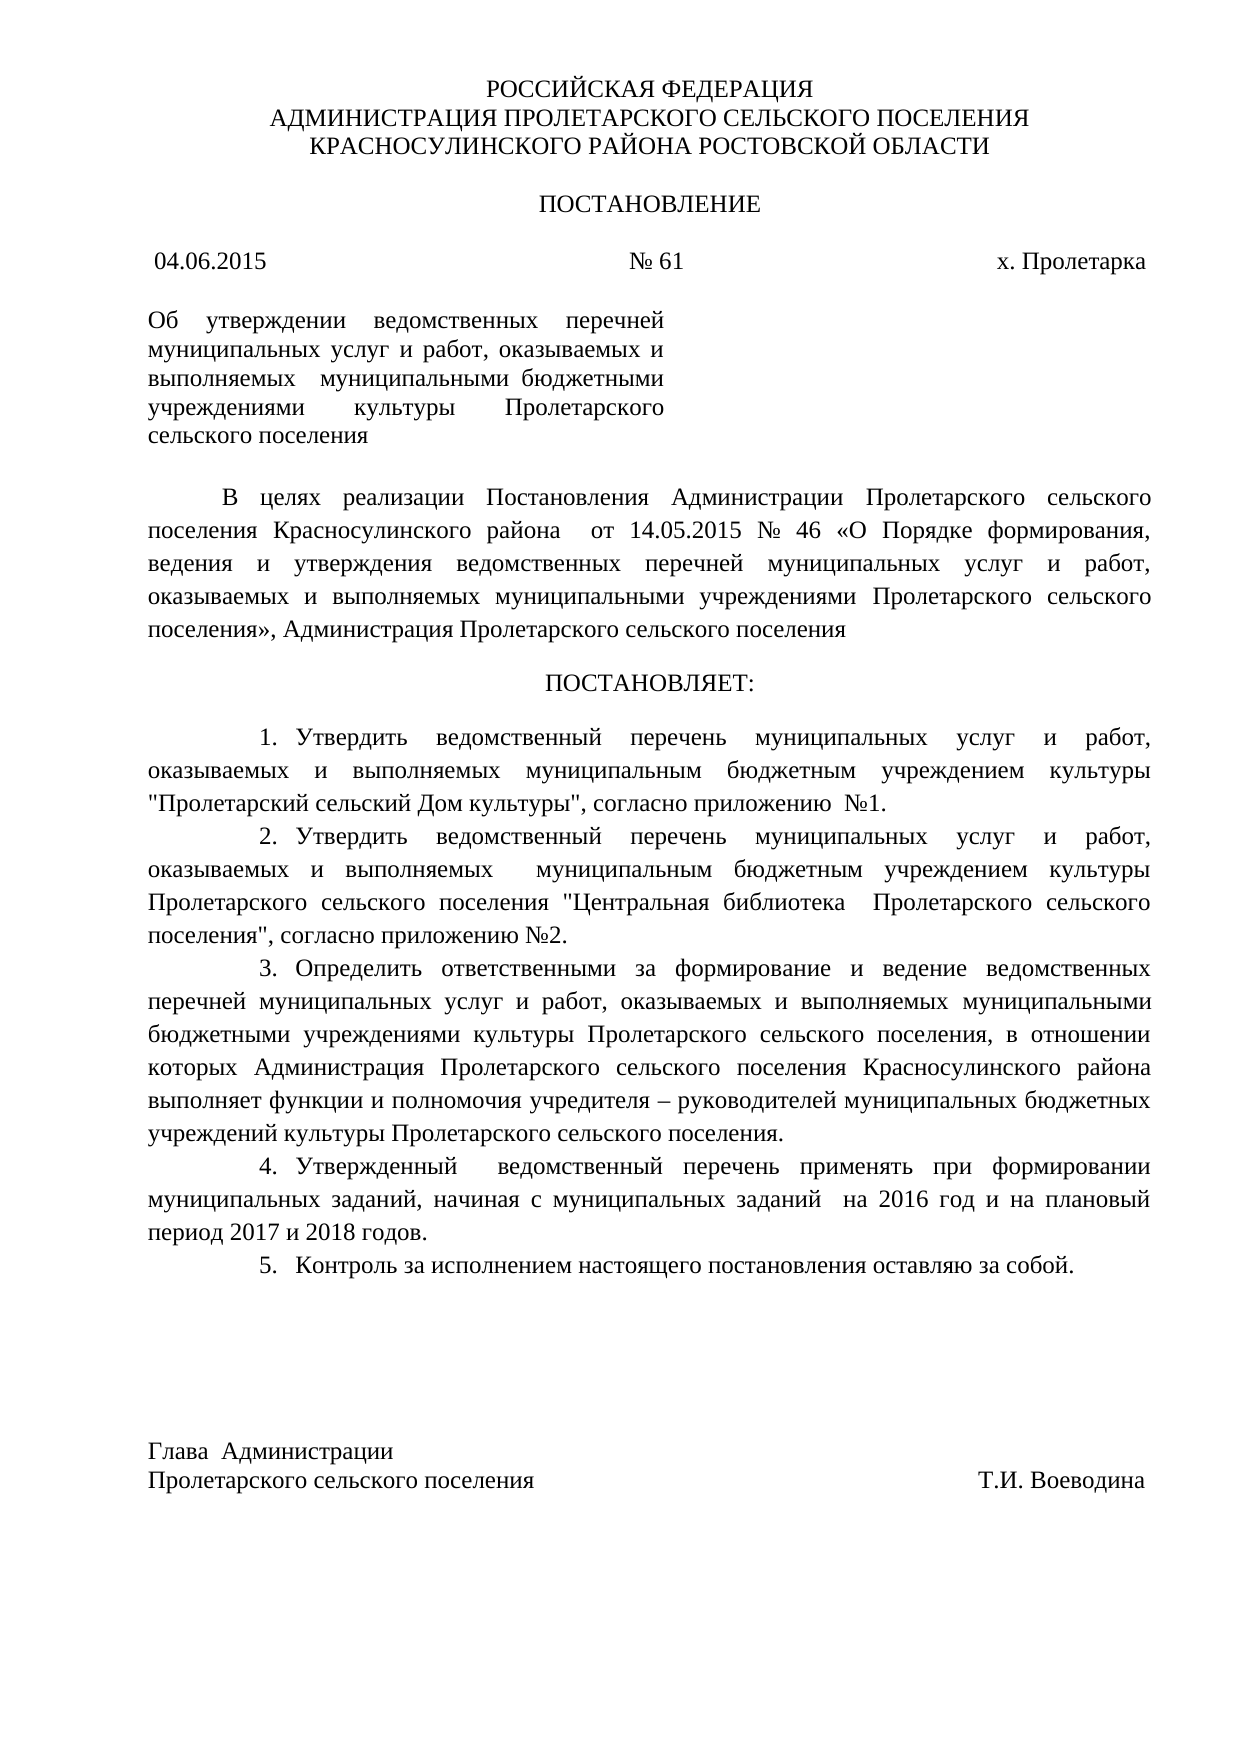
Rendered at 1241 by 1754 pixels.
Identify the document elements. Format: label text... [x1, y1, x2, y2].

text Об утверждении ведомственных перечней муниципальных услуг и работ, оказываемых и выполняемых муниципальными бюджетными учреждениями культуры Пролетарского сельского поселения [148, 306, 664, 449]
text АДМИНИСТРАЦИЯ ПРОЛЕТАРСКОГО СЕЛЬСКОГО ПОСЕЛЕНИЯ [148, 103, 1152, 131]
text КРАСНОСУЛИНСКОГО РАЙОНА РОСТОВСКОЙ ОБЛАСТИ [148, 131, 1152, 160]
text ПОСТАНОВЛЕНИЕ [148, 189, 1152, 218]
text Глава Администрации [148, 1436, 1152, 1465]
list Утвердить ведомственный перечень муниципальных услуг и работ, оказываемых и выполняемых муниципальным бюджетным учреждением культуры Пролетарского сельского поселения "Центральная библиотека Пролетарского сельского поселения", согласно приложению №2. [148, 821, 1152, 949]
text В целях реализации Постановления Администрации Пролетарского сельского поселения Красносулинского района от 14.05.2015 № 46 «О Порядке формирования, ведения и утверждения ведомственных перечней муниципальных услуг и работ, оказываемых и выполняемых муниципальными учреждениями Пролетарского сельского поселения», Администрация Пролетарского сельского поселения [148, 482, 1152, 643]
list Утвердить ведомственный перечень муниципальных услуг и работ, оказываемых и выполняемых муниципальным бюджетным учреждением культуры "Пролетарский сельский Дом культуры", согласно приложению №1. [148, 722, 1152, 817]
list Определить ответственными за формирование и ведение ведомственных перечней муниципальных услуг и работ, оказываемых и выполняемых муниципальными бюджетными учреждениями культуры Пролетарского сельского поселения, в отношении которых Администрация Пролетарского сельского поселения Красносулинского района выполняет функции и полномочия учредителя – руководителей муниципальных бюджетных учреждений культуры Пролетарского сельского поселения. [148, 953, 1152, 1147]
text Пролетарского сельского поселения Т.И. Воеводина [148, 1465, 1152, 1494]
text 04.06.2015 № 61 х. Пролетарка [148, 246, 1152, 275]
list Утвержденный ведомственный перечень применять при формировании муниципальных заданий, начиная с муниципальных заданий на 2016 год и на плановый период 2017 и 2018 годов. [148, 1151, 1152, 1246]
list Контроль за исполнением настоящего постановления оставляю за собой. [148, 1251, 1152, 1279]
text ПОСТАНОВЛЯЕТ: [148, 668, 1152, 697]
text РОССИЙСКАЯ ФЕДЕРАЦИЯ [148, 74, 1152, 103]
